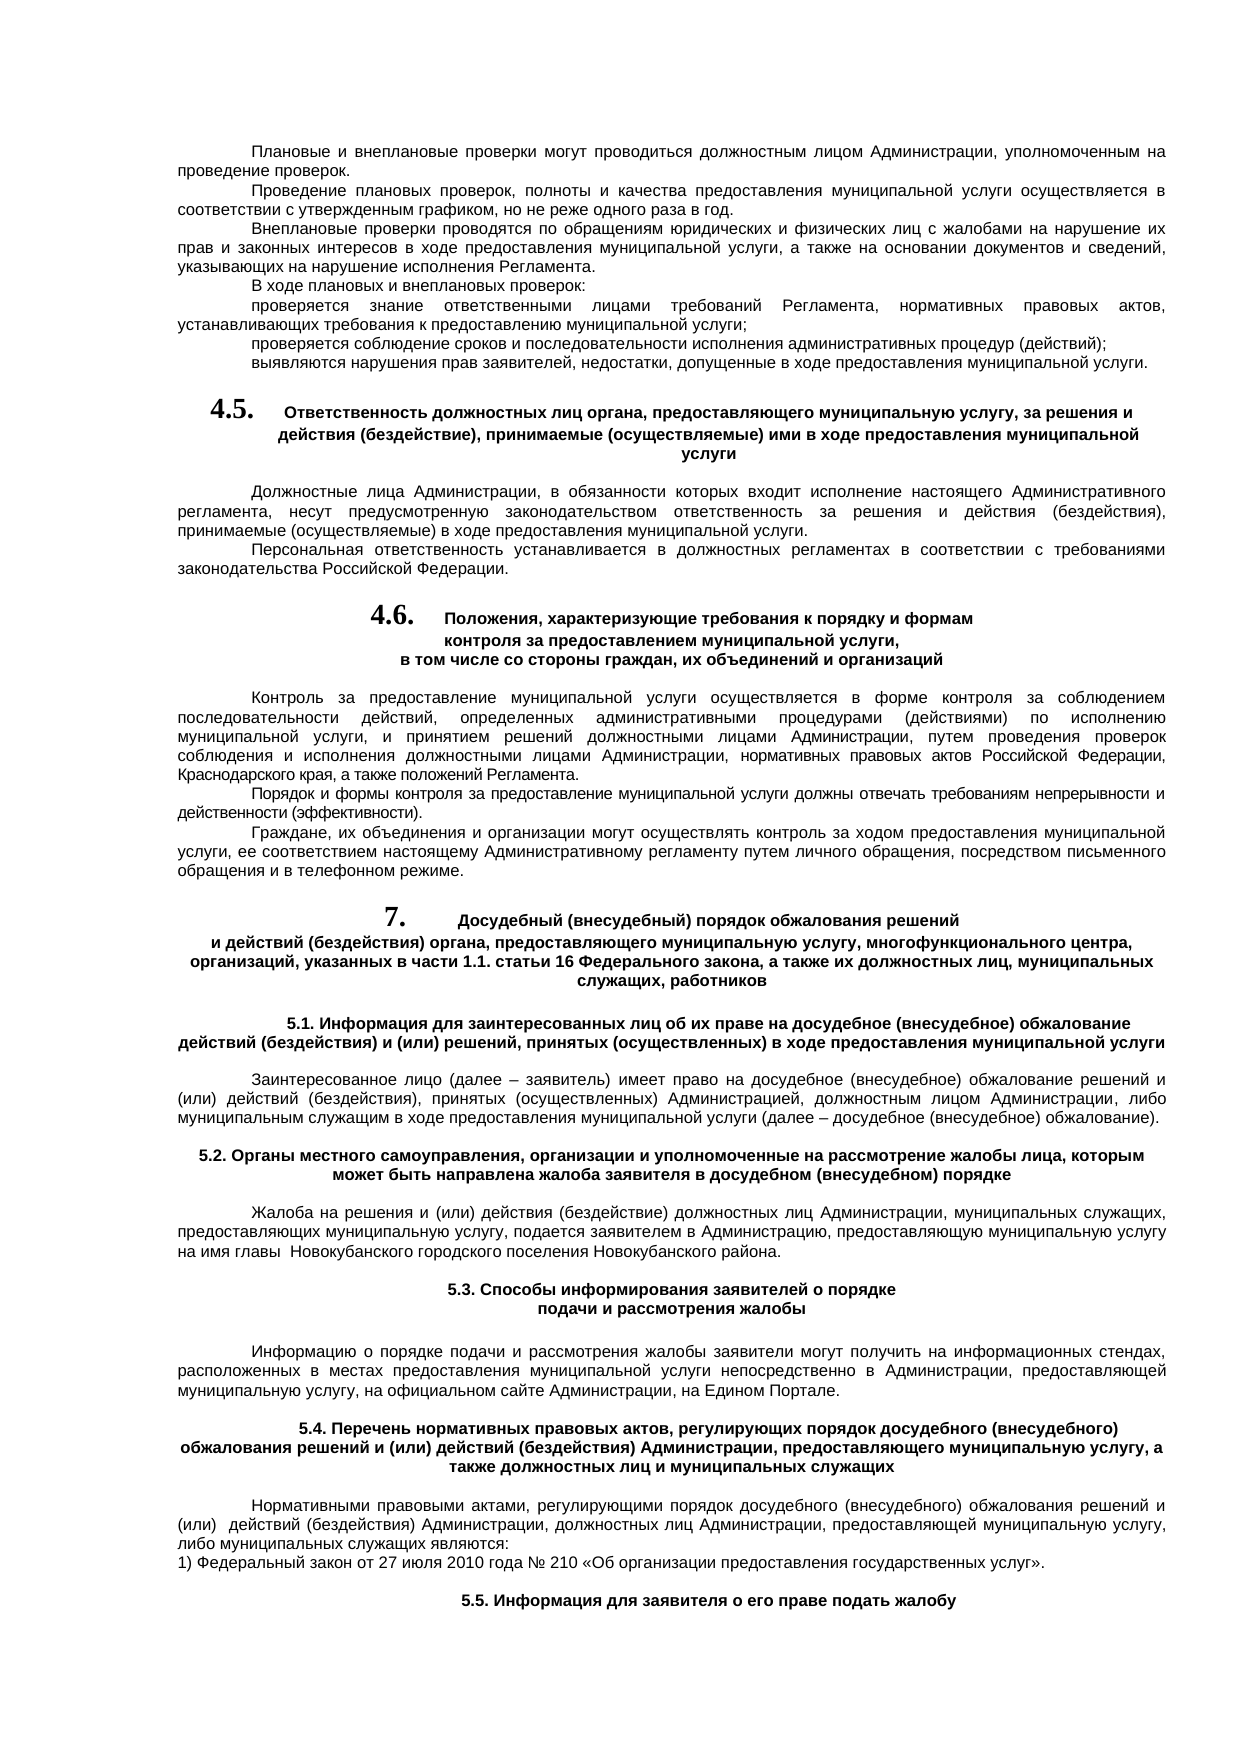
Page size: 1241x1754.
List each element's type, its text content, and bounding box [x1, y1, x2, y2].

text Информацию о порядке подачи и рассмотрения жалобы заявители могут получить на информационных стендах, расположенных в местах предоставления муниципальной услуги непосредственно в Администрации, предоставляющей муниципальную услугу, на официальном сайте Администрации, на Едином Портале. [177, 1342, 1166, 1399]
text контроля за предоставлением муниципальной услуги, [177, 631, 1166, 650]
text Плановые и внеплановые проверки могут проводиться должностным лицом Администрации, уполномоченным на проведение проверок. [177, 142, 1166, 180]
text 5.1. Информация для заинтересованных лиц об их праве на досудебное (внесудебное) обжалование действий (бездействия) и (или) решений, принятых (осуществленных) в ходе предоставления муниципальной услуги [177, 1014, 1166, 1052]
text в том числе со стороны граждан, их объединений и организаций [177, 650, 1166, 669]
text В ходе плановых и внеплановых проверок: [177, 276, 1166, 295]
text и действий (бездействия) органа, предоставляющего муниципальную услугу, многофункционального центра, организаций, указанных в части 1.1. статьи 16 Федерального закона, а также их должностных лиц, муниципальных служащих, работников [177, 933, 1166, 990]
text 5.4. Перечень нормативных правовых актов, регулирующих порядок досудебного (внесудебного) обжалования решений и (или) действий (бездействия) Администрации, предоставляющего муниципальную услугу, а также должностных лиц и муниципальных служащих [177, 1419, 1166, 1476]
list Положения, характеризующие требования к порядку и формам [177, 597, 1166, 631]
text подачи и рассмотрения жалобы [177, 1299, 1166, 1318]
text 5.5. Информация для заявителя о его праве подать жалобу [251, 1591, 1166, 1610]
text 5.3. Способы информирования заявителей о порядке [177, 1280, 1166, 1299]
text Персональная ответственность устанавливается в должностных регламентах в соответствии с требованиями законодательства Российской Федерации. [177, 540, 1166, 578]
text действия (бездействие), принимаемые (осуществляемые) ими в ходе предоставления муниципальной услуги [251, 425, 1166, 463]
text Порядок и формы контроля за предоставление муниципальной услуги должны отвечать требованиям непрерывности и действенности (эффективности). [177, 784, 1166, 822]
text Заинтересованное лицо (далее – заявитель) имеет право на досудебное (внесудебное) обжалование решений и (или) действий (бездействия), принятых (осуществленных) Администрацией, должностным лицом Администрации, либо муниципальным служащим в ходе предоставления муниципальной услуги (далее – досудебное (внесудебное) обжалование). [177, 1071, 1166, 1127]
list Досудебный (внесудебный) порядок обжалования решений [177, 899, 1166, 933]
text проверяется знание ответственными лицами требований Регламента, нормативных правовых актов, устанавливающих требования к предоставлению муниципальной услуги; [177, 295, 1166, 334]
text Граждане, их объединения и организации могут осуществлять контроль за ходом предоставления муниципальной услуги, ее соответствием настоящему Административному регламенту путем личного обращения, посредством письменного обращения и в телефонном режиме. [177, 822, 1166, 880]
text Нормативными правовыми актами, регулирующими порядок досудебного (внесудебного) обжалования решений и (или) действий (бездействия) Администрации, должностных лиц Администрации, предоставляющей муниципальную услугу, либо муниципальных служащих являются: [177, 1495, 1166, 1553]
text проверяется соблюдение сроков и последовательности исполнения административных процедур (действий); [177, 334, 1166, 353]
text 1) Федеральный закон от 27 июля 2010 года № 210 «Об организации предоставления государственных услуг». [177, 1553, 1166, 1572]
list Ответственность должностных лиц органа, предоставляющего муниципальную услугу, за решения и [177, 391, 1166, 425]
text выявляются нарушения прав заявителей, недостатки, допущенные в ходе предоставления муниципальной услуги. [177, 353, 1166, 372]
text Жалоба на решения и (или) действия (бездействие) должностных лиц Администрации, муниципальных служащих, предоставляющих муниципальную услугу, подается заявителем в Администрацию, предоставляющую муниципальную услугу на имя главы Новокубанского городского поселения Новокубанского района. [177, 1203, 1166, 1261]
text Проведение плановых проверок, полноты и качества предоставления муниципальной услуги осуществляется в соответствии с утвержденным графиком, но не реже одного раза в год. [177, 180, 1166, 219]
text 5.2. Органы местного самоуправления, организации и уполномоченные на рассмотрение жалобы лица, которым может быть направлена жалоба заявителя в досудебном (внесудебном) порядке [177, 1146, 1166, 1184]
text Должностные лица Администрации, в обязанности которых входит исполнение настоящего Административного регламента, несут предусмотренную законодательством ответственность за решения и действия (бездействия), принимаемые (осуществляемые) в ходе предоставления муниципальной услуги. [177, 482, 1166, 540]
text Контроль за предоставление муниципальной услуги осуществляется в форме контроля за соблюдением последовательности действий, определенных административными процедурами (действиями) по исполнению муниципальной услуги, и принятием решений должностными лицами Администрации, путем проведения проверок соблюдения и исполнения должностными лицами Администрации, нормативных правовых актов Российской Федерации, Краснодарского края, а также положений Регламента. [177, 688, 1166, 784]
text Внеплановые проверки проводятся по обращениям юридических и физических лиц с жалобами на нарушение их прав и законных интересов в ходе предоставления муниципальной услуги, а также на основании документов и сведений, указывающих на нарушение исполнения Регламента. [177, 219, 1166, 276]
